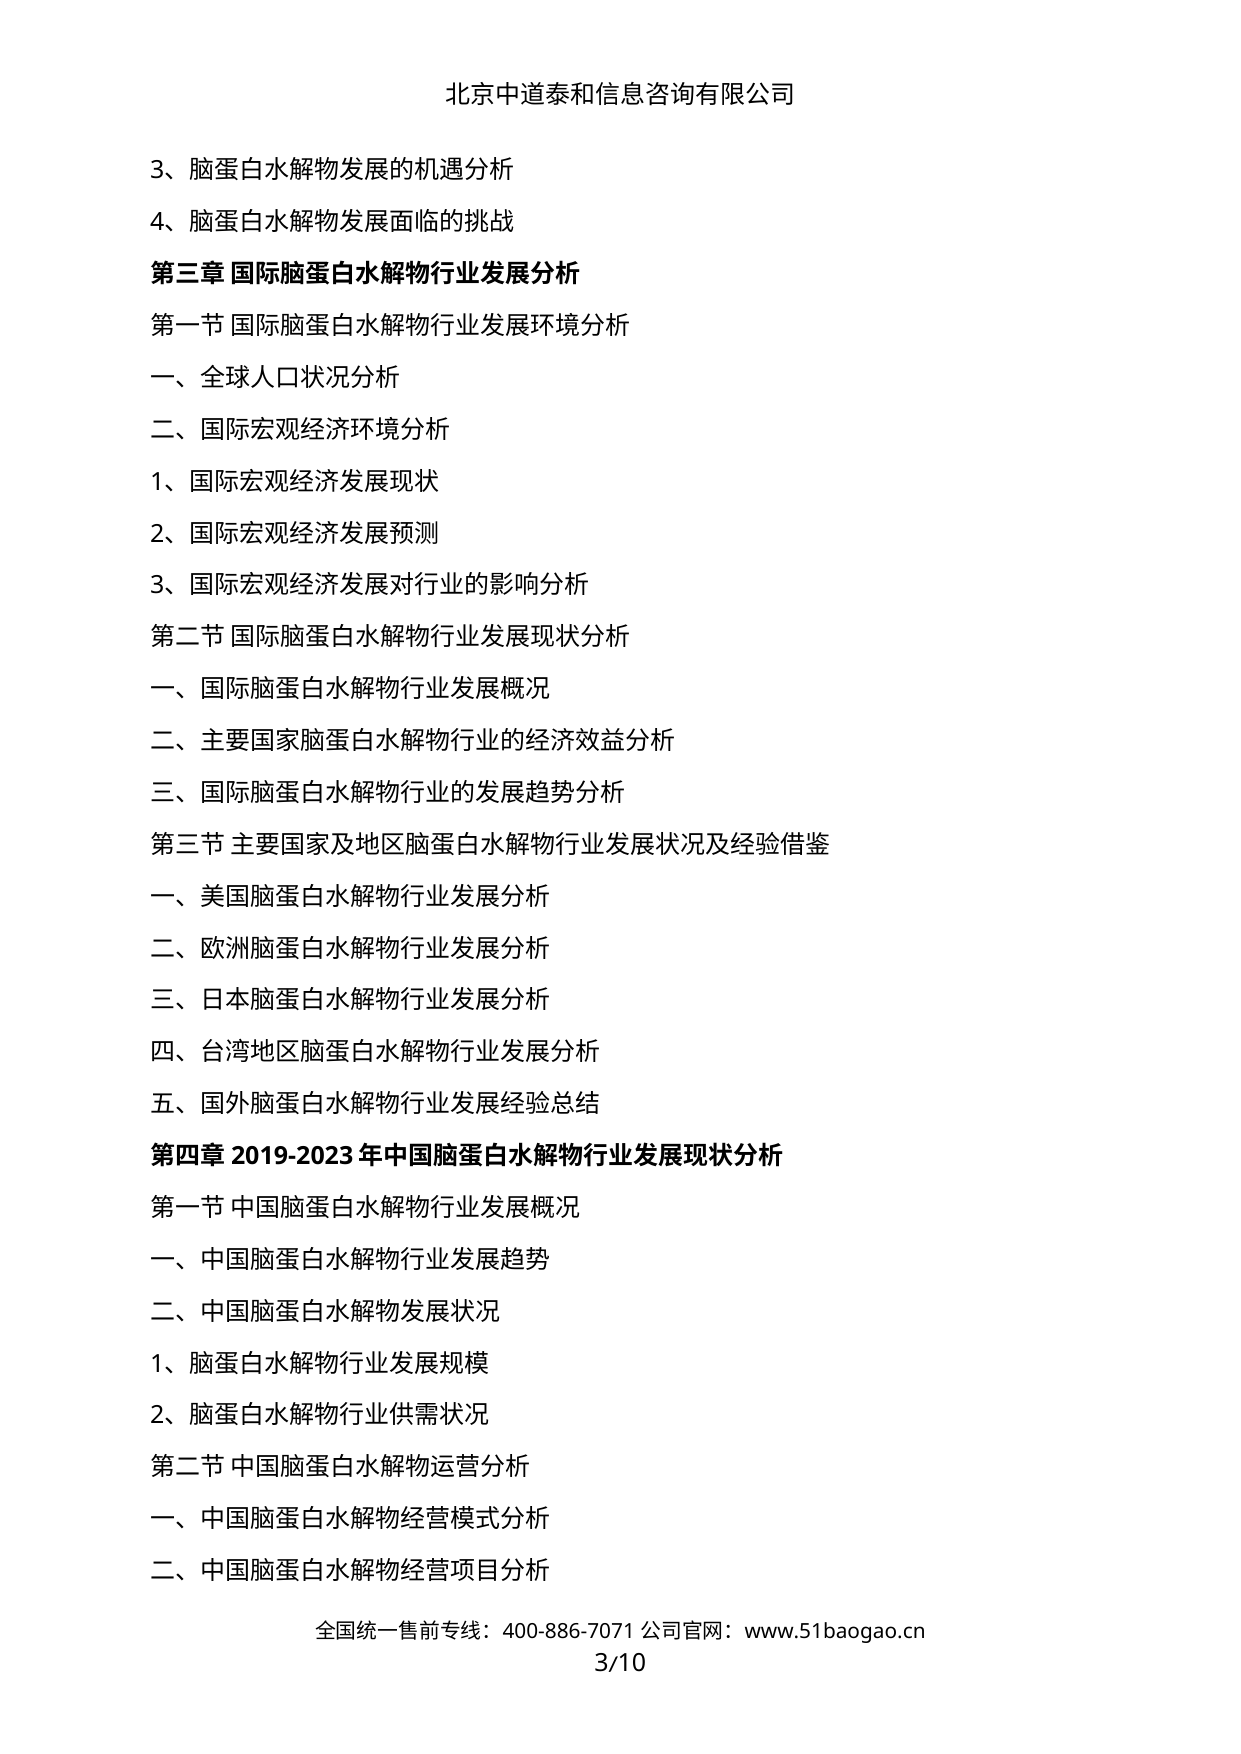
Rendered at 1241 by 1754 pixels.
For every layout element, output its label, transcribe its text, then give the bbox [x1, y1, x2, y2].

text 第三节 主要国家及地区脑蛋白水解物行业发展状况及经验借鉴 [150, 824, 1090, 861]
text 二、中国脑蛋白水解物发展状况 [150, 1291, 1090, 1327]
text 第一节 国际脑蛋白水解物行业发展环境分析 [150, 306, 1090, 342]
text 第一节 中国脑蛋白水解物行业发展概况 [150, 1187, 1090, 1224]
text 2、国际宏观经济发展预测 [150, 513, 1090, 549]
text 3、脑蛋白水解物发展的机遇分析 [150, 150, 1090, 186]
text 二、中国脑蛋白水解物经营项目分析 [150, 1551, 1090, 1587]
text 一、国际脑蛋白水解物行业发展概况 [150, 669, 1090, 705]
text 3、国际宏观经济发展对行业的影响分析 [150, 565, 1090, 601]
text 第四章 2019-2023年中国脑蛋白水解物行业发展现状分析 [150, 1136, 1090, 1172]
text 二、主要国家脑蛋白水解物行业的经济效益分析 [150, 721, 1090, 757]
text 1、国际宏观经济发展现状 [150, 461, 1090, 497]
text 2、脑蛋白水解物行业供需状况 [150, 1395, 1090, 1431]
text 1、脑蛋白水解物行业发展规模 [150, 1343, 1090, 1379]
text 四、台湾地区脑蛋白水解物行业发展分析 [150, 1032, 1090, 1068]
text 二、国际宏观经济环境分析 [150, 409, 1090, 446]
text 二、欧洲脑蛋白水解物行业发展分析 [150, 928, 1090, 964]
text 4、脑蛋白水解物发展面临的挑战 [150, 202, 1090, 238]
text 三、国际脑蛋白水解物行业的发展趋势分析 [150, 772, 1090, 809]
text 一、中国脑蛋白水解物经营模式分析 [150, 1499, 1090, 1535]
text 一、美国脑蛋白水解物行业发展分析 [150, 876, 1090, 912]
text 第三章 国际脑蛋白水解物行业发展分析 [150, 254, 1090, 290]
text 第二节 中国脑蛋白水解物运营分析 [150, 1447, 1090, 1483]
text 一、全球人口状况分析 [150, 357, 1090, 394]
text 一、中国脑蛋白水解物行业发展趋势 [150, 1239, 1090, 1276]
text 三、日本脑蛋白水解物行业发展分析 [150, 980, 1090, 1016]
text 第二节 国际脑蛋白水解物行业发展现状分析 [150, 617, 1090, 653]
text 五、国外脑蛋白水解物行业发展经验总结 [150, 1084, 1090, 1120]
